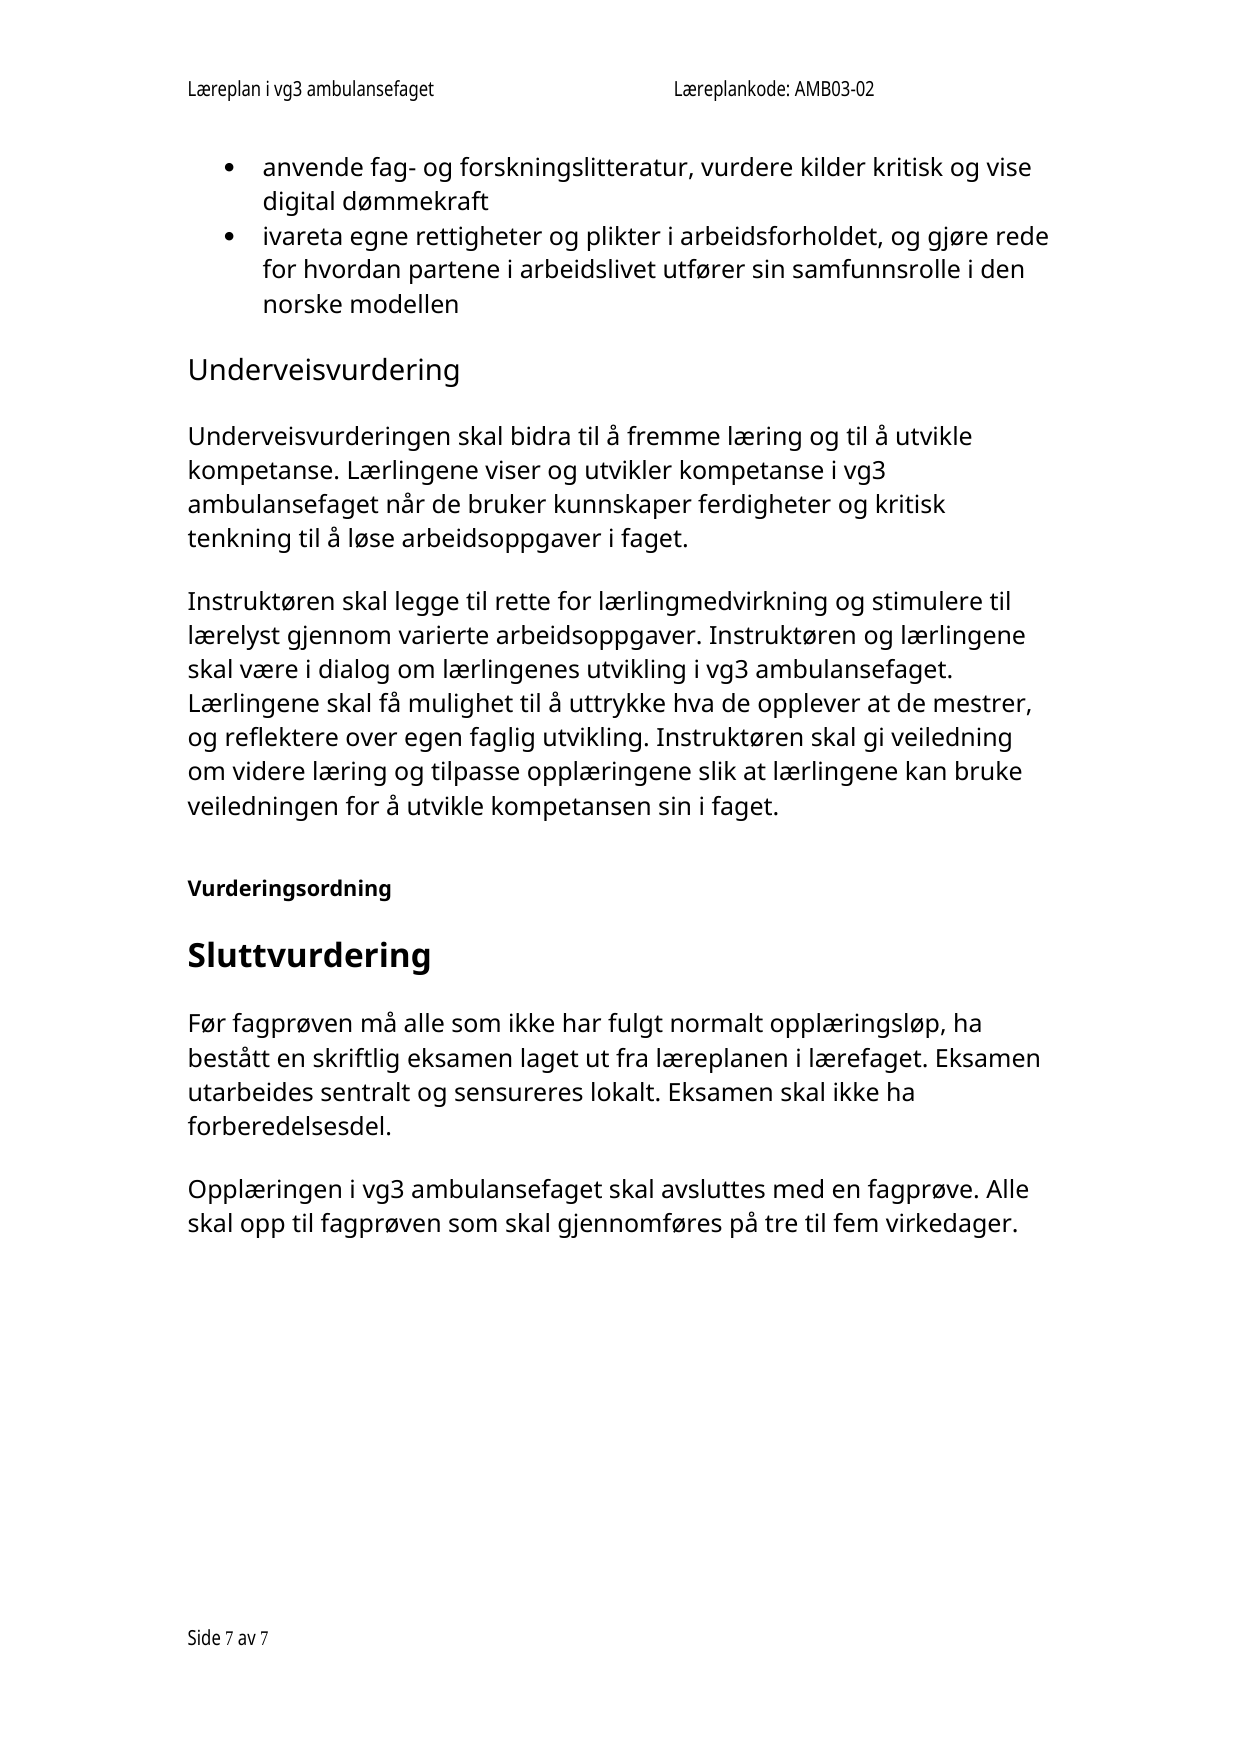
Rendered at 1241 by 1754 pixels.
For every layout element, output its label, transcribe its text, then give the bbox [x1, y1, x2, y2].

list ivareta egne rettigheter og plikter i arbeidsforholdet, og gjøre rede for hvordan partene i arbeidslivet utfører sin samfunnsrolle i den norske modellen [225, 218, 1053, 320]
subtitle Underveisvurdering [187, 349, 1053, 389]
text Underveisvurderingen skal bidra til å fremme læring og til å utvikle kompetanse. Lærlingene viser og utvikler kompetanse i vg3 ambulansefaget når de bruker kunnskaper ferdigheter og kritisk tenkning til å løse arbeidsoppgaver i faget. [187, 418, 1053, 554]
list anvende fag- og forskningslitteratur, vurdere kilder kritisk og vise digital dømmekraft [225, 150, 1053, 218]
subtitle Vurderingsordning [187, 851, 1053, 902]
text Opplæringen i vg3 ambulansefaget skal avsluttes med en fagprøve. Alle skal opp til fagprøven som skal gjennomføres på tre til fem virkedager. [187, 1172, 1053, 1240]
subtitle Sluttvurdering [187, 932, 1053, 977]
text Instruktøren skal legge til rette for lærlingmedvirkning og stimulere til lærelyst gjennom varierte arbeidsoppgaver. Instruktøren og lærlingene skal være i dialog om lærlingenes utvikling i vg3 ambulansefaget. Lærlingene skal få mulighet til å uttrykke hva de opplever at de mestrer, og reflektere over egen faglig utvikling. Instruktøren skal gi veiledning om videre læring og tilpasse opplæringene slik at lærlingene kan bruke veiledningen for å utvikle kompetansen sin i faget. [187, 584, 1053, 822]
text Før fagprøven må alle som ikke har fulgt normalt opplæringsløp, ha bestått en skriftlig eksamen laget ut fra læreplanen i lærefaget. Eksamen utarbeides sentralt og sensureres lokalt. Eksamen skal ikke ha forberedelsesdel. [187, 1006, 1053, 1142]
